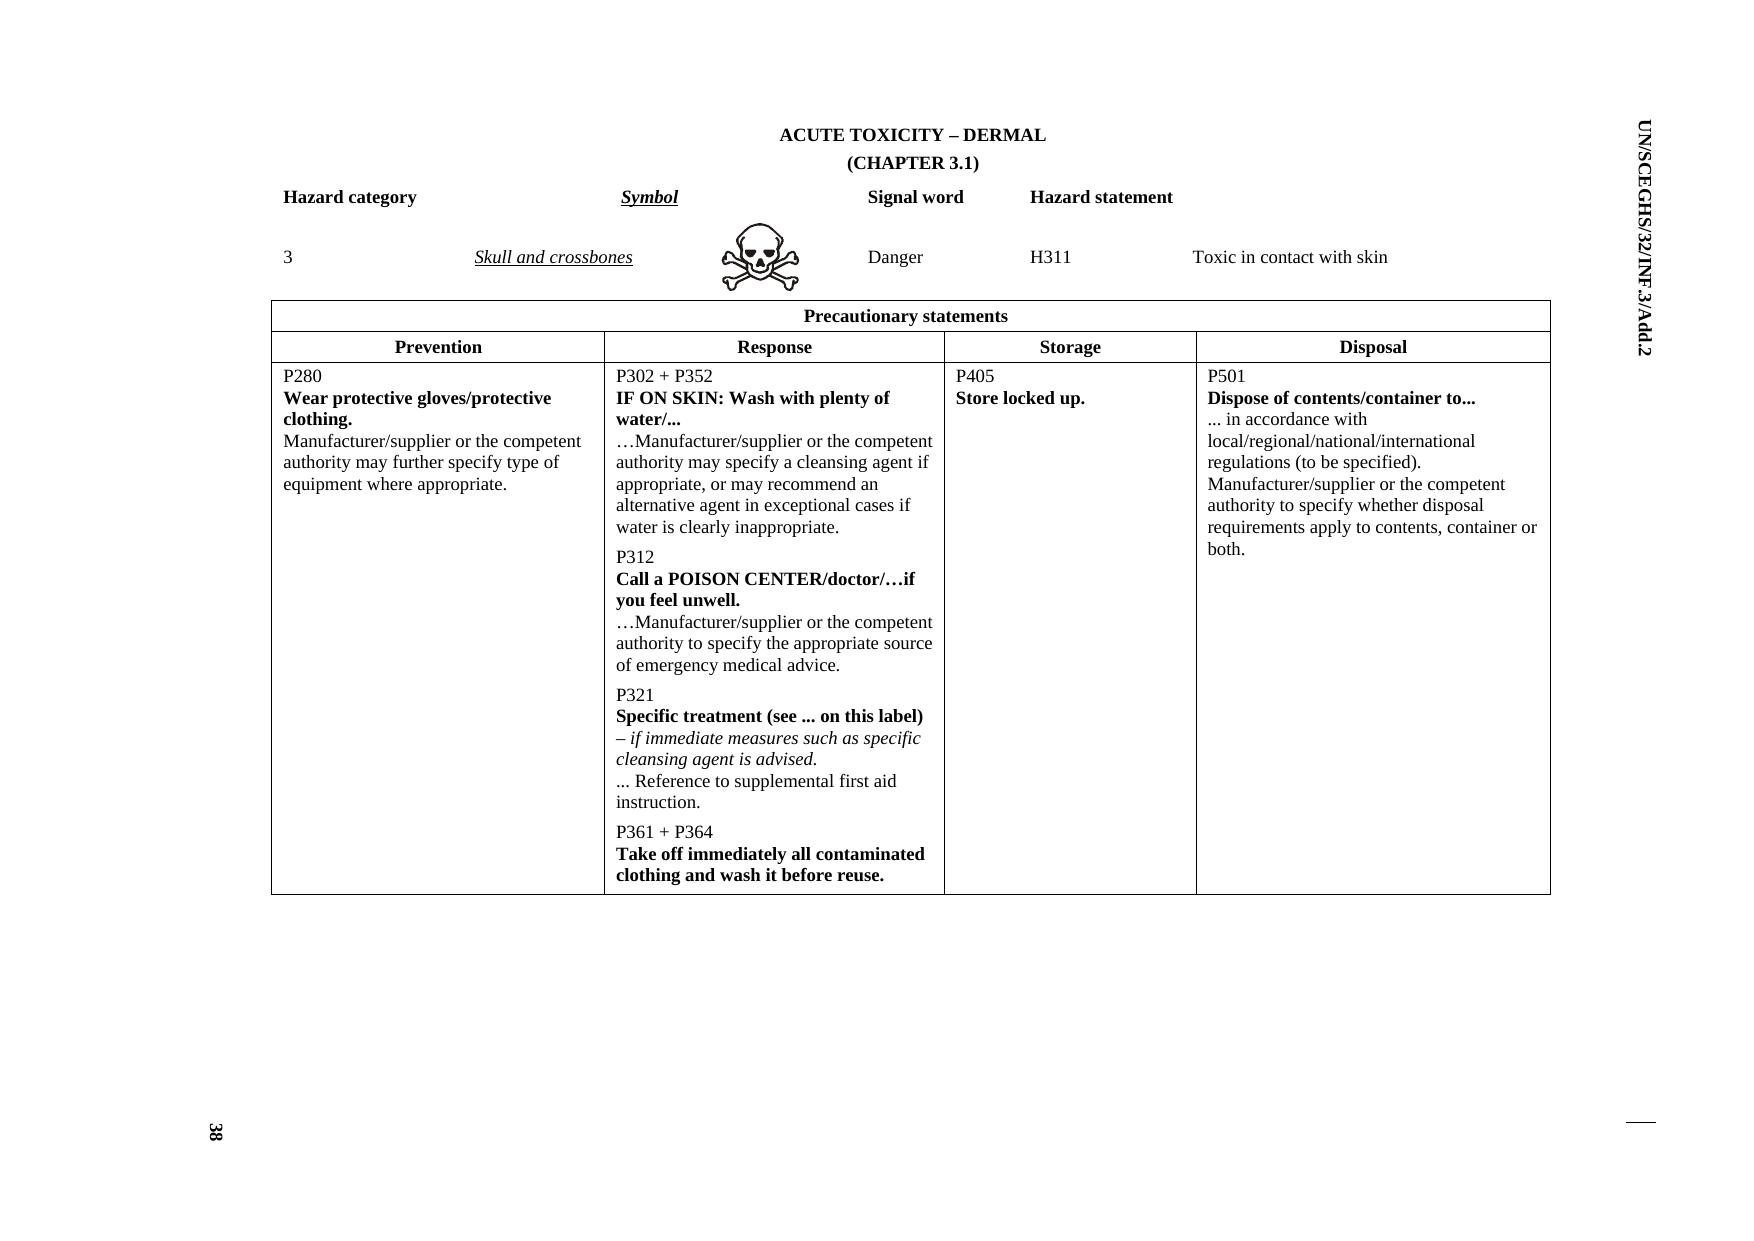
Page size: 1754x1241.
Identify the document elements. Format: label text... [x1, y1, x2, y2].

table_cell P405 Store locked up. [945, 363, 1196, 894]
table_cell P302 + P352 IF ON SKIN: Wash with plenty of water/... …Manufacturer/supplier or the competent authority may specify a cleansing agent if appropriate, or may recommend an alternative agent in exceptional cases if water is clearly inappropriate. P312 Call a POISON CENTER/doctor/…if you feel unwell. …Manufacturer/supplier or the competent authority to specify the appropriate source of emergency medical advice. P321 Specific treatment (see ... on this label) – if immediate measures such as specific cleansing agent is advised. ... Reference to supplemental first aid instruction. P361 + P364 Take off immediately all contaminated clothing and wash it before reuse. [605, 363, 944, 894]
table_cell 3 [272, 214, 443, 300]
table_cell Prevention [272, 332, 604, 362]
table_cell Hazard category [272, 180, 443, 214]
table_cell Precautionary statements [272, 301, 1550, 331]
table_cell H311 [1019, 214, 1181, 300]
table_cell Skull and crossbones [443, 214, 664, 300]
table_cell [665, 214, 856, 300]
table_cell Danger [856, 214, 1019, 300]
table_cell Storage [945, 332, 1196, 362]
table_cell P280 Wear protective gloves/protective clothing. Manufacturer/supplier or the competent authority may further specify type of equipment where appropriate. [272, 363, 604, 894]
table_cell Hazard statement [1019, 180, 1550, 214]
table_cell Symbol [443, 180, 856, 214]
table_cell Signal word [856, 180, 1019, 214]
table_cell Response [605, 332, 944, 362]
table_header ACUTE TOXICITY – DERMAL (Chapter 3.1) [272, 118, 1550, 180]
table_cell Disposal [1197, 332, 1550, 362]
table_cell Toxic in contact with skin [1181, 214, 1550, 300]
